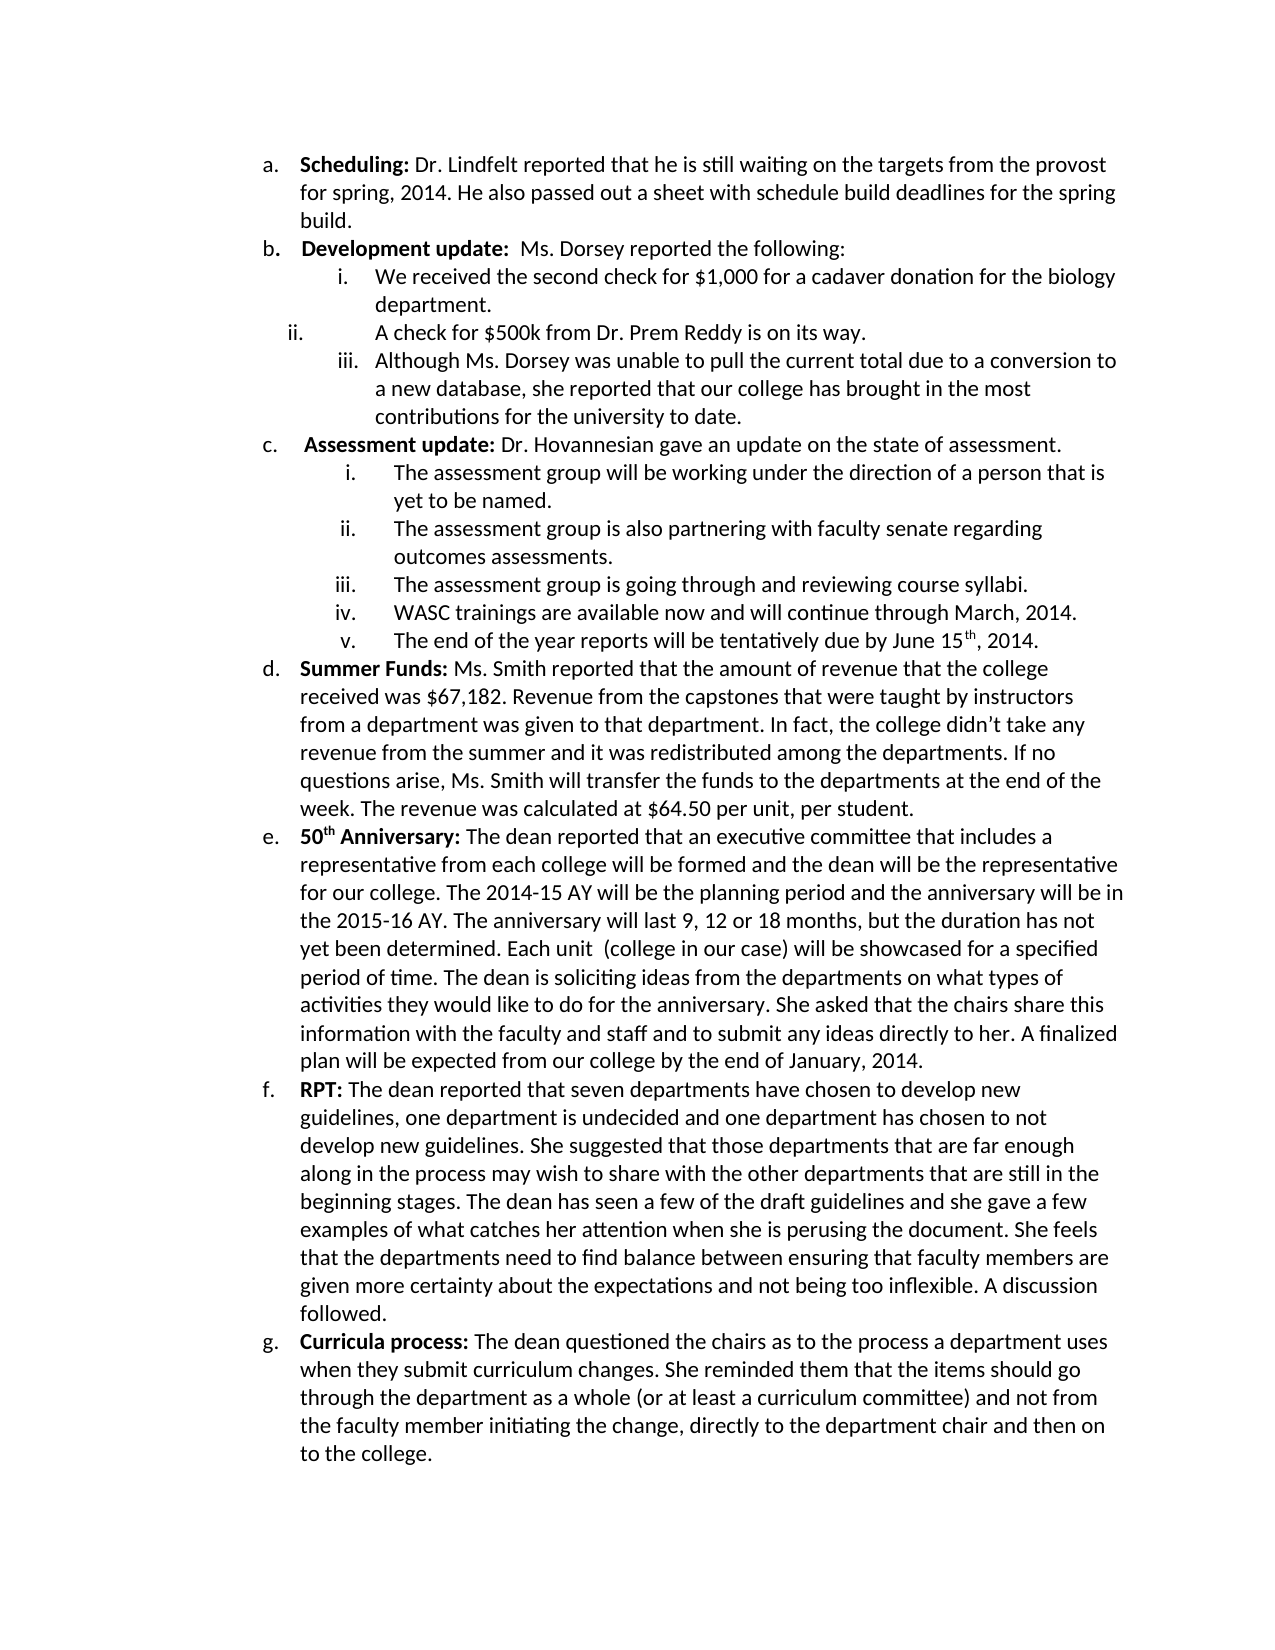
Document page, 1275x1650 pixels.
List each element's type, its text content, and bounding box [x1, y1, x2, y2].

text b. Development update: Ms. Dorsey reported the following: [250, 234, 1125, 262]
list A check for $500k from Dr. Prem Reddy is on its way. [225, 318, 1125, 346]
list The end of the year reports will be tentatively due by June 15th, 2014. [356, 626, 1125, 654]
list Although Ms. Dorsey was unable to pull the current total due to a conversion to a new database, she reported that our college has brought in the most contributions for the university to date. [337, 346, 1125, 430]
list Summer Funds: Ms. Smith reported that the amount of revenue that the college received was $67,182. Revenue from the capstones that were taught by instructors from a department was given to that department. In fact, the college didn’t take any revenue from the summer and it was redistributed among the departments. If no questions arise, Ms. Smith will transfer the funds to the departments at the end of the week. The revenue was calculated at $64.50 per unit, per student. [262, 654, 1125, 822]
list WASC trainings are available now and will continue through March, 2014. [356, 598, 1125, 626]
text c. Assessment update: Dr. Hovannesian gave an update on the state of assessment. [262, 430, 1125, 458]
list The assessment group will be working under the direction of a person that is yet to be named. [356, 458, 1125, 514]
list The assessment group is going through and reviewing course syllabi. [356, 570, 1125, 598]
list RPT: The dean reported that seven departments have chosen to develop new guidelines, one department is undecided and one department has chosen to not develop new guidelines. She suggested that those departments that are far enough along in the process may wish to share with the other departments that are still in the beginning stages. The dean has seen a few of the draft guidelines and she gave a few examples of what catches her attention when she is perusing the document. She feels that the departments need to find balance between ensuring that faculty members are given more certainty about the expectations and not being too inflexible. A discussion followed. [262, 1075, 1125, 1327]
list We received the second check for $1,000 for a cadaver donation for the biology department. [337, 262, 1125, 318]
list 50th Anniversary: The dean reported that an executive committee that includes a representative from each college will be formed and the dean will be the representative for our college. The 2014-15 AY will be the planning period and the anniversary will be in the 2015-16 AY. The anniversary will last 9, 12 or 18 months, but the duration has not yet been determined. Each unit (college in our case) will be showcased for a specified period of time. The dean is soliciting ideas from the departments on what types of activities they would like to do for the anniversary. She asked that the chairs share this information with the faculty and staff and to submit any ideas directly to her. A finalized plan will be expected from our college by the end of January, 2014. [262, 822, 1125, 1075]
list Curricula process: The dean questioned the chairs as to the process a department uses when they submit curriculum changes. She reminded them that the items should go through the department as a whole (or at least a curriculum committee) and not from the faculty member initiating the change, directly to the department chair and then on to the college. [262, 1327, 1125, 1467]
list The assessment group is also partnering with faculty senate regarding outcomes assessments. [356, 514, 1125, 570]
list Scheduling: Dr. Lindfelt reported that he is still waiting on the targets from the provost for spring, 2014. He also passed out a sheet with schedule build deadlines for the spring build. [262, 150, 1125, 234]
